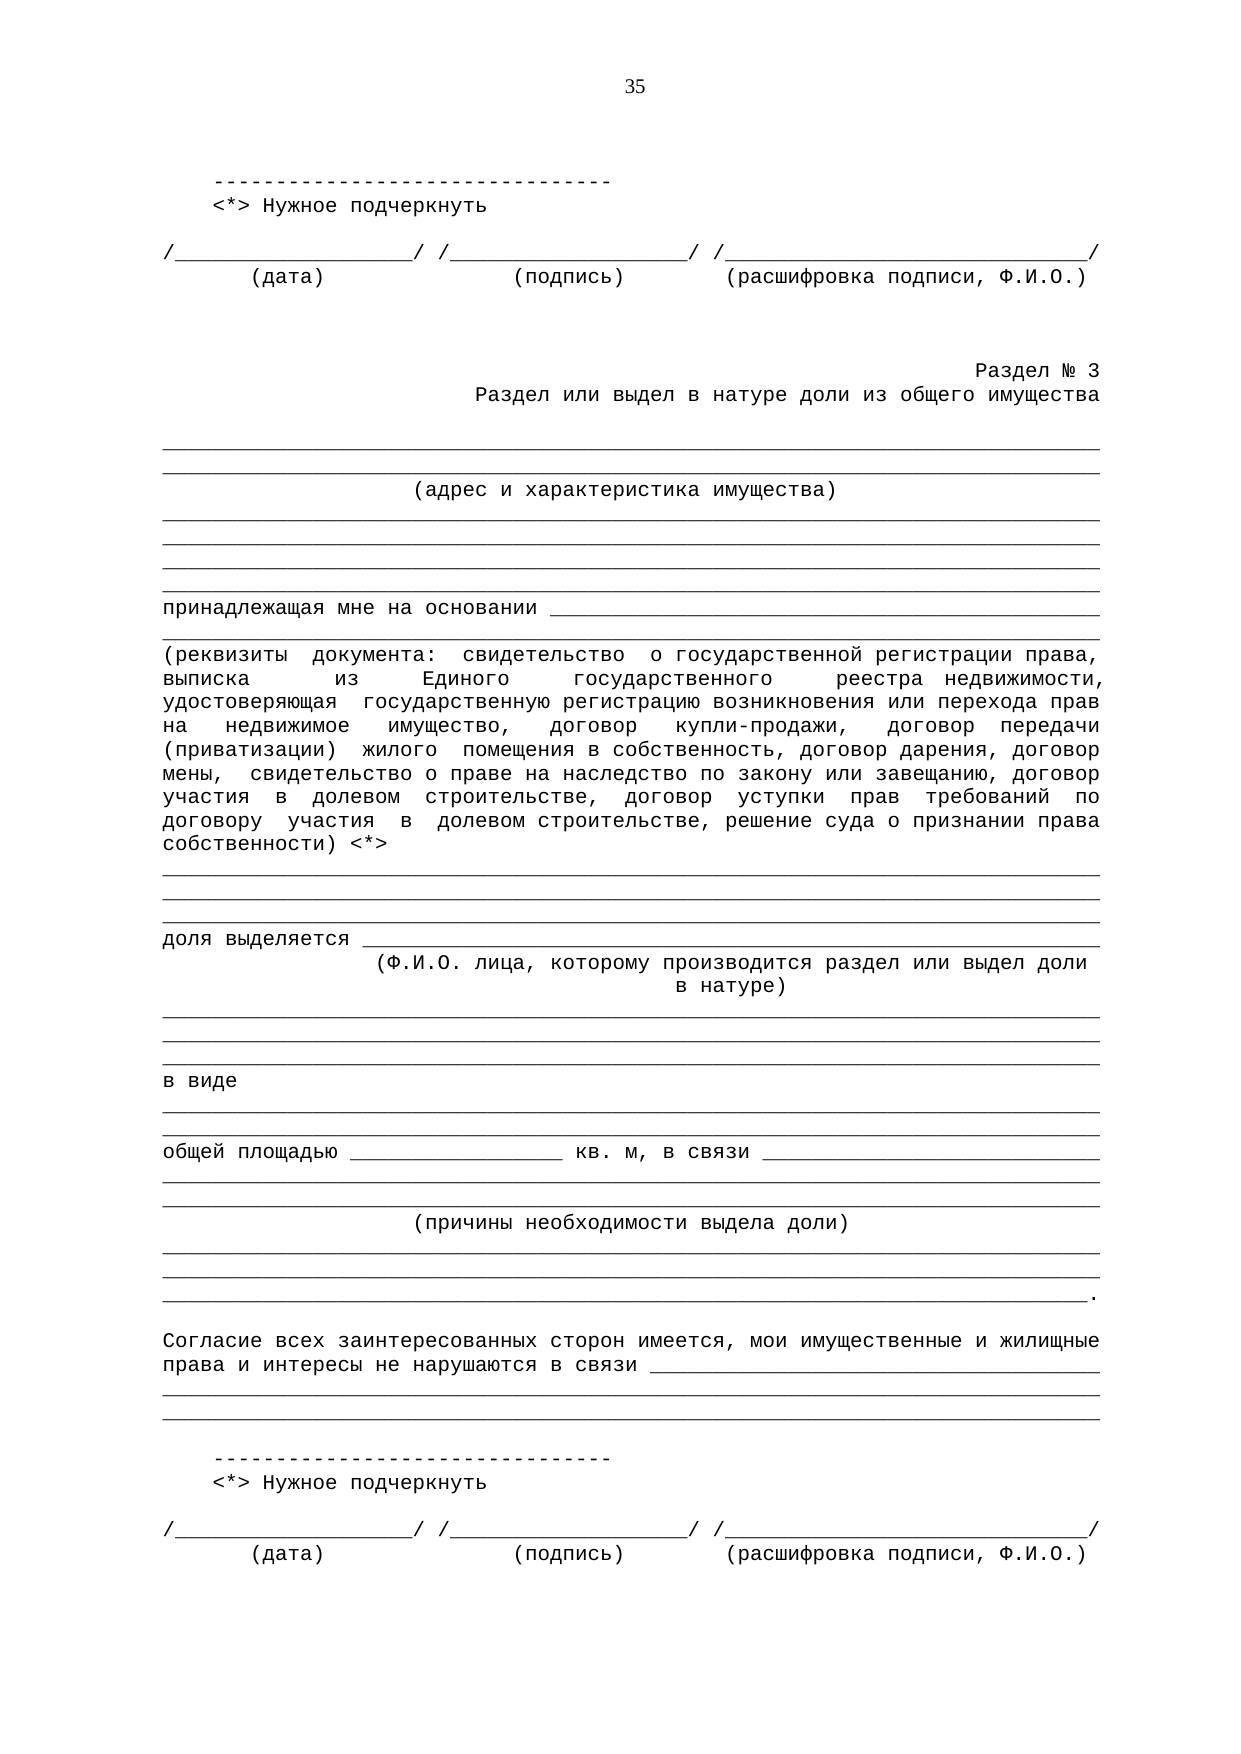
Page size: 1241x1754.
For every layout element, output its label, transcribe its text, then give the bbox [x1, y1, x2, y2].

subtitle ___________________________________________________________________________ [162, 1164, 1107, 1188]
subtitle -------------------------------- [162, 1448, 1107, 1472]
subtitle ___________________________________________________________________________ [162, 1023, 1107, 1046]
subtitle Согласие всех заинтересованных сторон имеется, мои имущественные и жилищные [162, 1330, 1107, 1354]
subtitle (реквизиты документа: свидетельство о государственной регистрации права, [162, 644, 1107, 668]
subtitle общей площадью _________________ кв. м, в связи ___________________________ [162, 1141, 1107, 1164]
subtitle принадлежащая мне на основании ____________________________________________ [162, 597, 1107, 621]
subtitle ___________________________________________________________________________ [162, 1117, 1107, 1141]
subtitle (причины необходимости выдела доли) [162, 1212, 1107, 1235]
subtitle <*> Нужное подчеркнуть [162, 195, 1107, 219]
subtitle -------------------------------- [162, 171, 1107, 195]
subtitle права и интересы не нарушаются в связи ____________________________________ [162, 1354, 1107, 1377]
subtitle Раздел или выдел в натуре доли из общего имущества [162, 384, 1107, 408]
subtitle ___________________________________________________________________________ [162, 1093, 1107, 1117]
subtitle ___________________________________________________________________________ [162, 431, 1107, 455]
subtitle ___________________________________________________________________________ [162, 1046, 1107, 1070]
subtitle ___________________________________________________________________________ [162, 621, 1107, 644]
subtitle ___________________________________________________________________________ [162, 881, 1107, 904]
subtitle __________________________________________________________________________. [162, 1283, 1107, 1306]
subtitle выписка из Единого государственного реестра недвижимости, удостоверяющая государственную регистрацию возникновения или перехода прав [162, 668, 1107, 715]
subtitle /___________________/ /___________________/ /_____________________________/ [162, 1519, 1107, 1543]
subtitle в натуре) [162, 975, 1107, 999]
subtitle в виде [162, 1070, 1107, 1093]
subtitle договору участия в долевом строительстве, решение суда о признании права [162, 810, 1107, 833]
subtitle (приватизации) жилого помещения в собственность, договор дарения, договор [162, 739, 1107, 762]
subtitle (адрес и характеристика имущества) [162, 479, 1107, 502]
subtitle мены, свидетельство о праве на наследство по закону или завещанию, договор [162, 762, 1107, 786]
subtitle ___________________________________________________________________________ [162, 857, 1107, 881]
subtitle ___________________________________________________________________________ [162, 526, 1107, 550]
subtitle ___________________________________________________________________________ [162, 502, 1107, 526]
subtitle <*> Нужное подчеркнуть [162, 1472, 1107, 1496]
subtitle Раздел № 3 [162, 361, 1107, 384]
subtitle ___________________________________________________________________________ [162, 1259, 1107, 1283]
subtitle на недвижимое имущество, договор купли-продажи, договор передачи [162, 715, 1107, 739]
subtitle /___________________/ /___________________/ /_____________________________/ [162, 242, 1107, 266]
subtitle ___________________________________________________________________________ [162, 1235, 1107, 1259]
subtitle доля выделяется ___________________________________________________________ [162, 928, 1107, 952]
subtitle участия в долевом строительстве, договор уступки прав требований по [162, 786, 1107, 810]
subtitle (дата) (подпись) (расшифровка подписи, Ф.И.О.) [162, 1543, 1107, 1566]
subtitle ___________________________________________________________________________ [162, 1188, 1107, 1212]
subtitle ___________________________________________________________________________ [162, 904, 1107, 928]
subtitle ___________________________________________________________________________ [162, 455, 1107, 479]
subtitle собственности) <*> [162, 833, 1107, 857]
subtitle ___________________________________________________________________________ [162, 1377, 1107, 1401]
subtitle (Ф.И.О. лица, которому производится раздел или выдел доли [162, 952, 1107, 975]
subtitle ___________________________________________________________________________ [162, 573, 1107, 597]
subtitle ___________________________________________________________________________ [162, 1401, 1107, 1424]
subtitle ___________________________________________________________________________ [162, 999, 1107, 1023]
subtitle ___________________________________________________________________________ [162, 550, 1107, 573]
subtitle (дата) (подпись) (расшифровка подписи, Ф.И.О.) [162, 266, 1107, 289]
